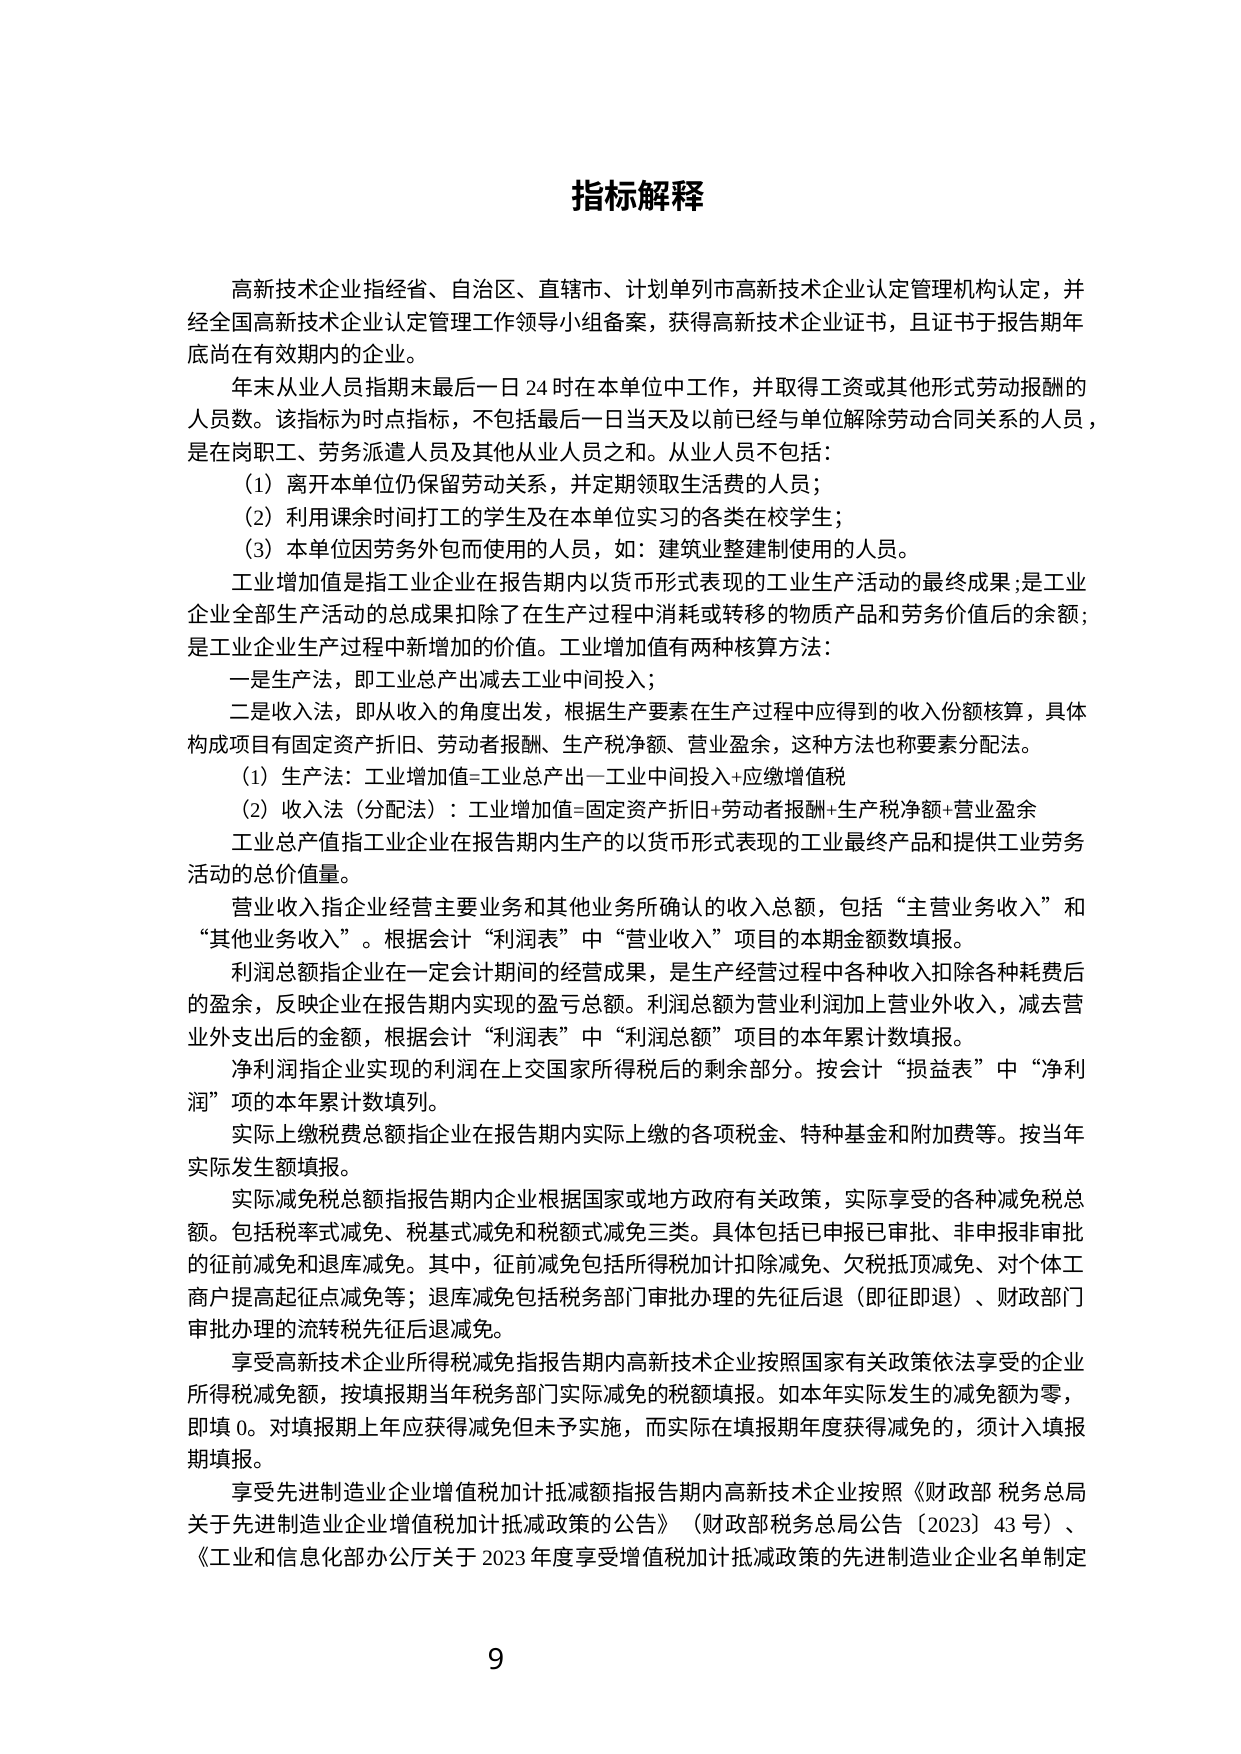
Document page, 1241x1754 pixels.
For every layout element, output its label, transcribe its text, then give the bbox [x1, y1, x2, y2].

text （3）本单位因劳务外包而使用的人员，如：建筑业整建制使用的人员。 [187, 532, 1087, 564]
text （2）利用课余时间打工的学生及在本单位实习的各类在校学生； [187, 499, 1087, 532]
text 实际上缴税费总额指企业在报告期内实际上缴的各项税金、特种基金和附加费等。按当年实际发生额填报。 [187, 1117, 1087, 1182]
text （2）收入法（分配法）：工业增加值=固定资产折旧+劳动者报酬+生产税净额+营业盈余 [187, 792, 1087, 824]
text （1）生产法：工业增加值=工业总产出—工业中间投入+应缴增值税 [187, 759, 1087, 792]
text 利润总额指企业在一定会计期间的经营成果，是生产经营过程中各种收入扣除各种耗费后的盈余，反映企业在报告期内实现的盈亏总额。利润总额为营业利润加上营业外收入，减去营业外支出后的金额，根据会计“利润表”中“利润总额”项目的本年累计数填报。 [187, 954, 1087, 1052]
text 年末从业人员指期末最后一日24时在本单位中工作，并取得工资或其他形式劳动报酬的人员数。该指标为时点指标，不包括最后一日当天及以前已经与单位解除劳动合同关系的人员，是在岗职工、劳务派遣人员及其他从业人员之和。从业人员不包括： [187, 369, 1087, 467]
text 工业增加值是指工业企业在报告期内以货币形式表现的工业生产活动的最终成果;是工业企业全部生产活动的总成果扣除了在生产过程中消耗或转移的物质产品和劳务价值后的余额;是工业企业生产过程中新增加的价值。工业增加值有两种核算方法： [187, 564, 1087, 662]
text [187, 1474, 1087, 1572]
text 净利润指企业实现的利润在上交国家所得税后的剩余部分。按会计“损益表”中“净利润”项的本年累计数填列。 [187, 1052, 1087, 1117]
text 工业总产值指工业企业在报告期内生产的以货币形式表现的工业最终产品和提供工业劳务活动的总价值量。 [187, 824, 1087, 889]
text 二是收入法，即从收入的角度出发，根据生产要素在生产过程中应得到的收入份额核算，具体构成项目有固定资产折旧、劳动者报酬、生产税净额、营业盈余，这种方法也称要素分配法。 [187, 694, 1087, 759]
text 营业收入指企业经营主要业务和其他业务所确认的收入总额，包括“主营业务收入”和“其他业务收入”。根据会计“利润表”中“营业收入”项目的本期金额数填报。 [187, 889, 1087, 954]
text 一是生产法，即工业总产出减去工业中间投入； [187, 662, 1087, 694]
text 实际减免税总额指报告期内企业根据国家或地方政府有关政策，实际享受的各种减免税总额。包括税率式减免、税基式减免和税额式减免三类。具体包括已申报已审批、非申报非审批的征前减免和退库减免。其中，征前减免包括所得税加计扣除减免、欠税抵顶减免、对个体工商户提高起征点减免等；退库减免包括税务部门审批办理的先征后退（即征即退）、财政部门审批办理的流转税先征后退减免。 [187, 1182, 1087, 1344]
text （1）离开本单位仍保留劳动关系，并定期领取生活费的人员； [187, 467, 1087, 499]
text 享受高新技术企业所得税减免指报告期内高新技术企业按照国家有关政策依法享受的企业所得税减免额，按填报期当年税务部门实际减免的税额填报。如本年实际发生的减免额为零，即填0。对填报期上年应获得减免但未予实施，而实际在填报期年度获得减免的，须计入填报期填报。 [187, 1344, 1087, 1474]
text 高新技术企业指经省、自治区、直辖市、计划单列市高新技术企业认定管理机构认定，并经全国高新技术企业认定管理工作领导小组备案，获得高新技术企业证书，且证书于报告期年底尚在有效期内的企业。 [187, 272, 1087, 369]
text 指标解释 [187, 162, 1087, 227]
